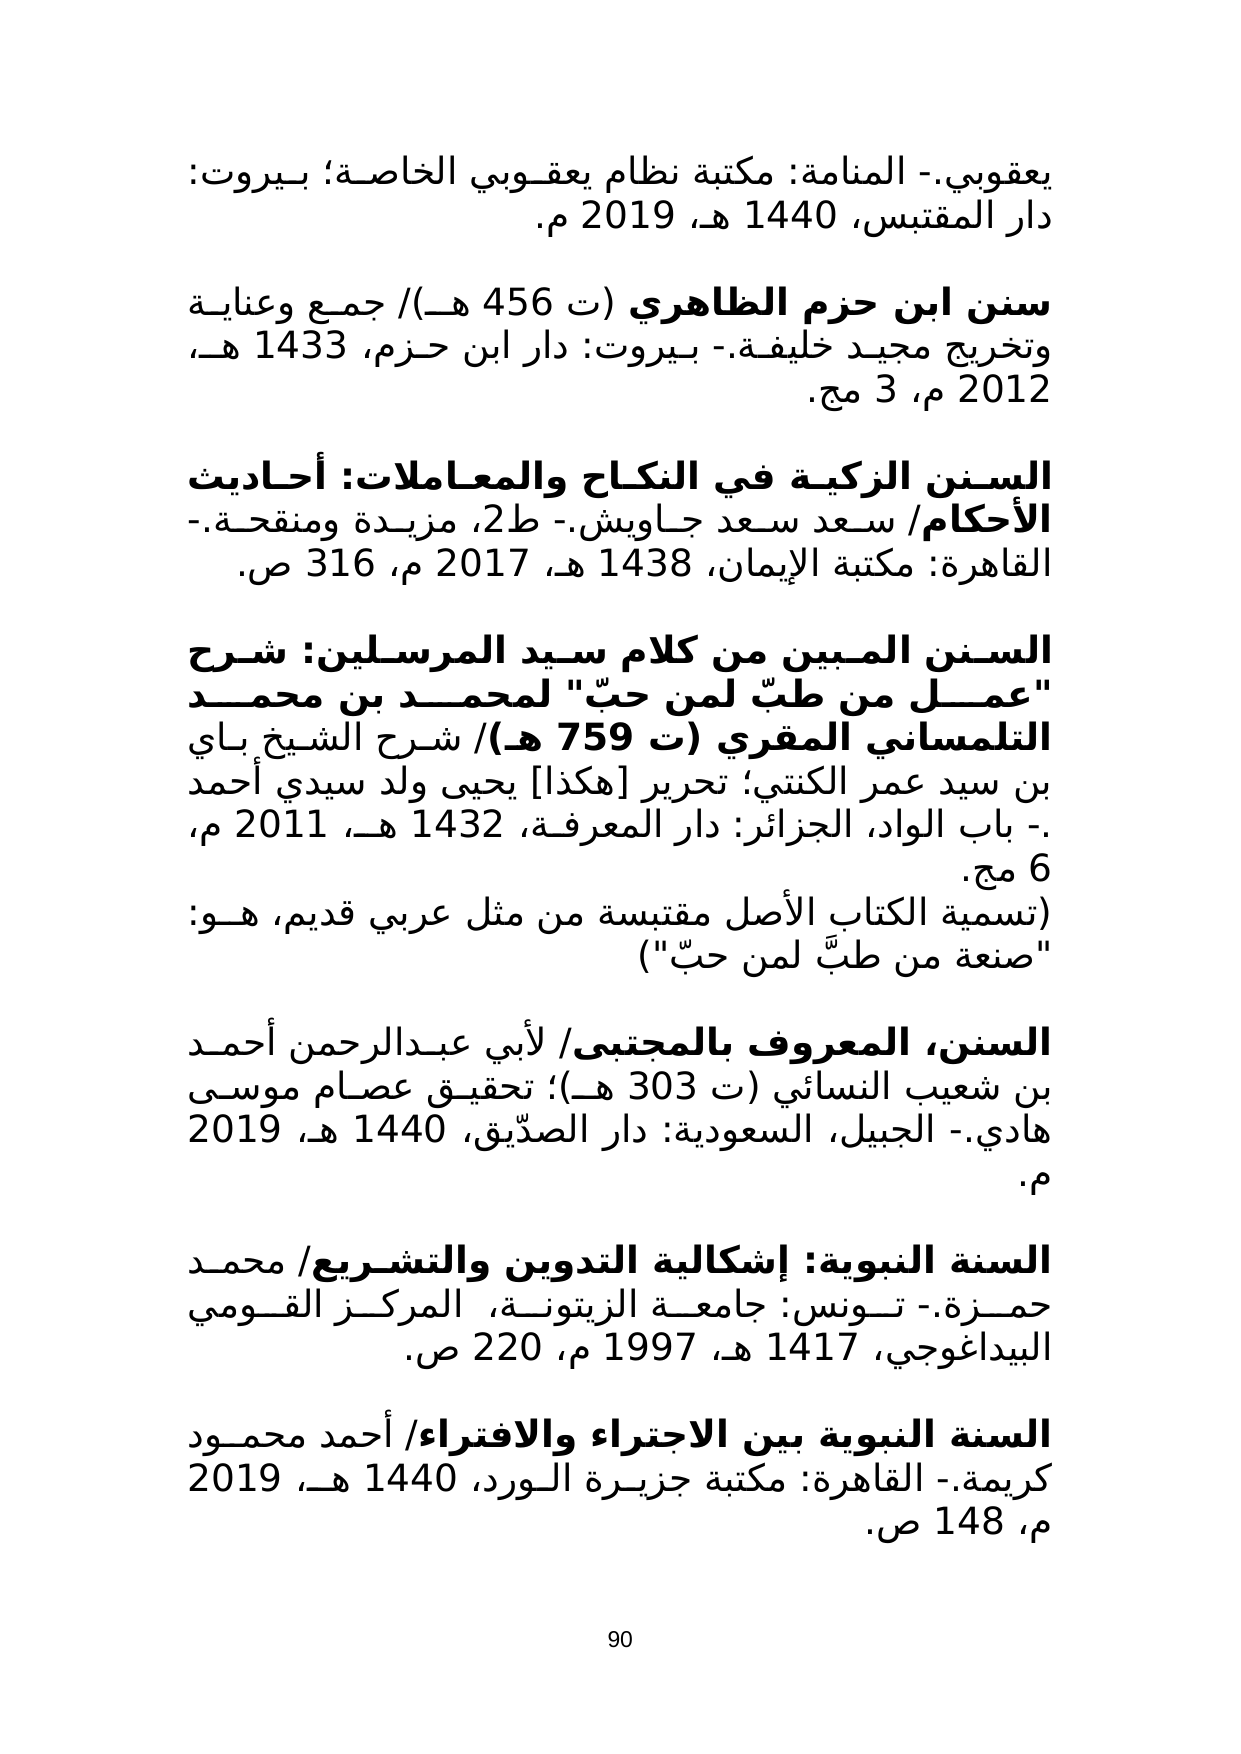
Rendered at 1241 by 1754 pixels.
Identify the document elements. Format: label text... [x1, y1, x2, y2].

text السنن المبين من كلام سيد المرسلين: شرح "عمل من طبّ لمن حبّ" لمحمد بن محمد التلمساني المقري (ت 759 هـ)/ شرح الشيخ باي بن سيد عمر الكنتي؛ تحرير [هكذا] يحيى ولد سيدي أحمد .- باب الواد، الجزائر: دار المعرفة، 1432 هـ، 2011 م، 6 مج. [187, 628, 1053, 890]
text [187, 150, 1053, 237]
text السنة النبوية بين الاجتراء والافتراء/ أحمد محمود كريمة.- القاهرة: مكتبة جزيرة الورد، 1440 هـ، 2019 م، 148 ص. [187, 1413, 1053, 1543]
text السنة النبوية:‏ ‏إشكالية التدوين والتشريع/ محمد حمزة.- تونس: جامعة الزيتونة، ‏المركز القومي البيداغوجي، 1417 هـ، 1997 م، 220 ص. [187, 1238, 1053, 1369]
text السنن الزكية في النكاح والمعاملات: أحاديث الأحكام/ سعد سعد جاويش.- ط2، مزيدة ومنقحة.- القاهرة: مكتبة الإيمان، 1438 هـ، 2017 م، 316 ص. [187, 454, 1053, 585]
text السنن، المعروف بالمجتبى/ لأبي عبدالرحمن أحمد بن شعيب النسائي (ت 303 هـ)؛ تحقيق عصام موسى هادي.- الجبيل، السعودية: دار الصدّيق، 1440 هـ، 2019 م. [187, 1021, 1053, 1195]
text سنن ابن حزم الظاهري (ت 456 هـ)/ جمع وعناية وتخريج مجيد خليفة.- بيروت: دار ابن حزم، 1433 هـ، 2012 م، 3 مج. [187, 280, 1053, 411]
text (تسمية الكتاب الأصل مقتبسة من مثل عربي قديم، هو: "صنعة من طبَّ لمن حبّ") [187, 890, 1053, 978]
